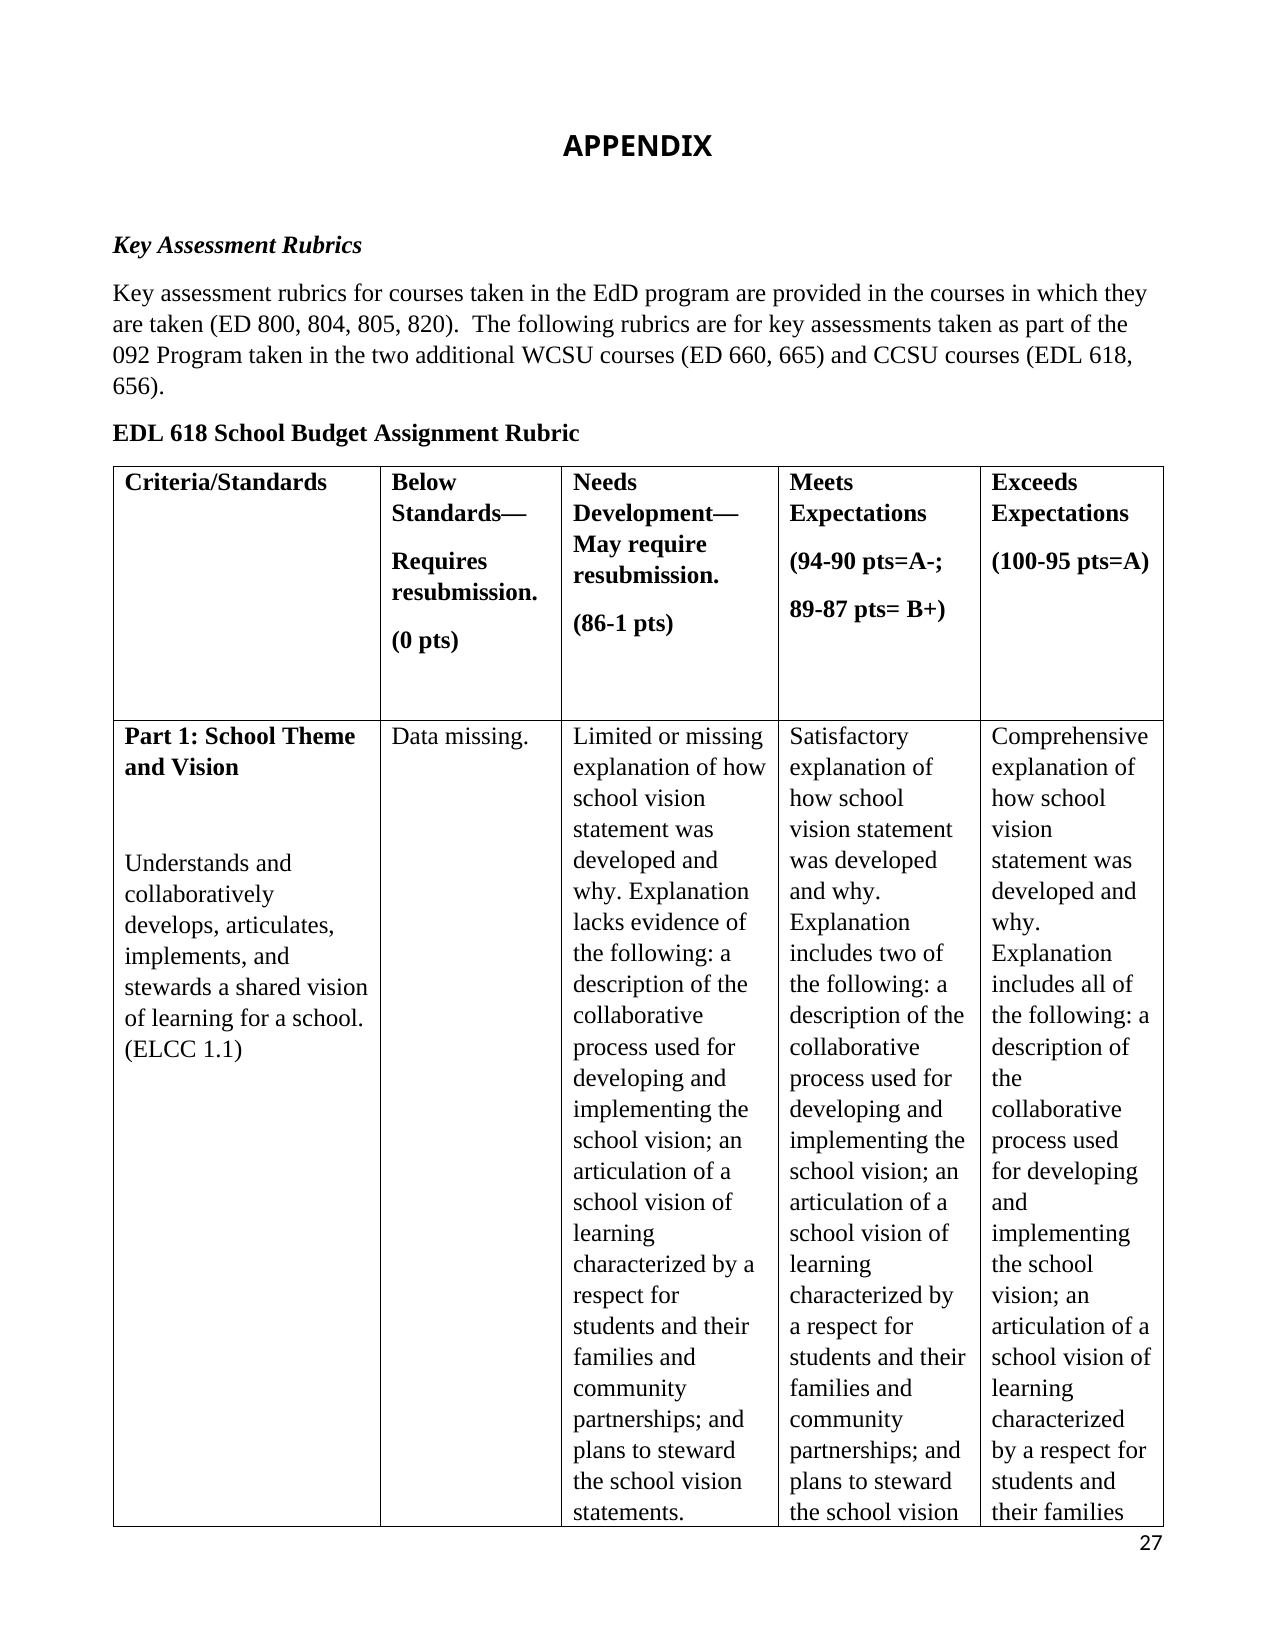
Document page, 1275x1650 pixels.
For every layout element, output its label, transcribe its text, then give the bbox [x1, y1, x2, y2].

table_header Meets Expectations (94-90 pts=A-; 89-87 pts= B+) [779, 467, 980, 720]
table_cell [114, 721, 380, 1526]
table_header Exceeds Expectations (100-95 pts=A) [981, 467, 1163, 720]
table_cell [779, 721, 980, 1526]
text Key Assessment Rubrics [112, 230, 1162, 259]
text EDL 618 School Budget Assignment Rubric [112, 418, 1162, 447]
table_header Needs Development—May require resubmission. (86-1 pts) [562, 467, 778, 720]
table_header Criteria/Standards [114, 467, 380, 720]
table_header Below Standards— Requires resubmission. (0 pts) [381, 467, 561, 720]
table_cell Data missing. [381, 721, 561, 1526]
text Key assessment rubrics for courses taken in the EdD program are provided in the courses in which they are taken (ED 800, 804, 805, 820). The following rubrics are for key assessments taken as part of the 092 Program taken in the two additional WCSU courses (ED 660, 665) and CCSU courses (EDL 618, 656). [112, 278, 1162, 399]
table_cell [981, 721, 1163, 1526]
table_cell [562, 721, 778, 1526]
text APPENDIX [112, 125, 1162, 165]
